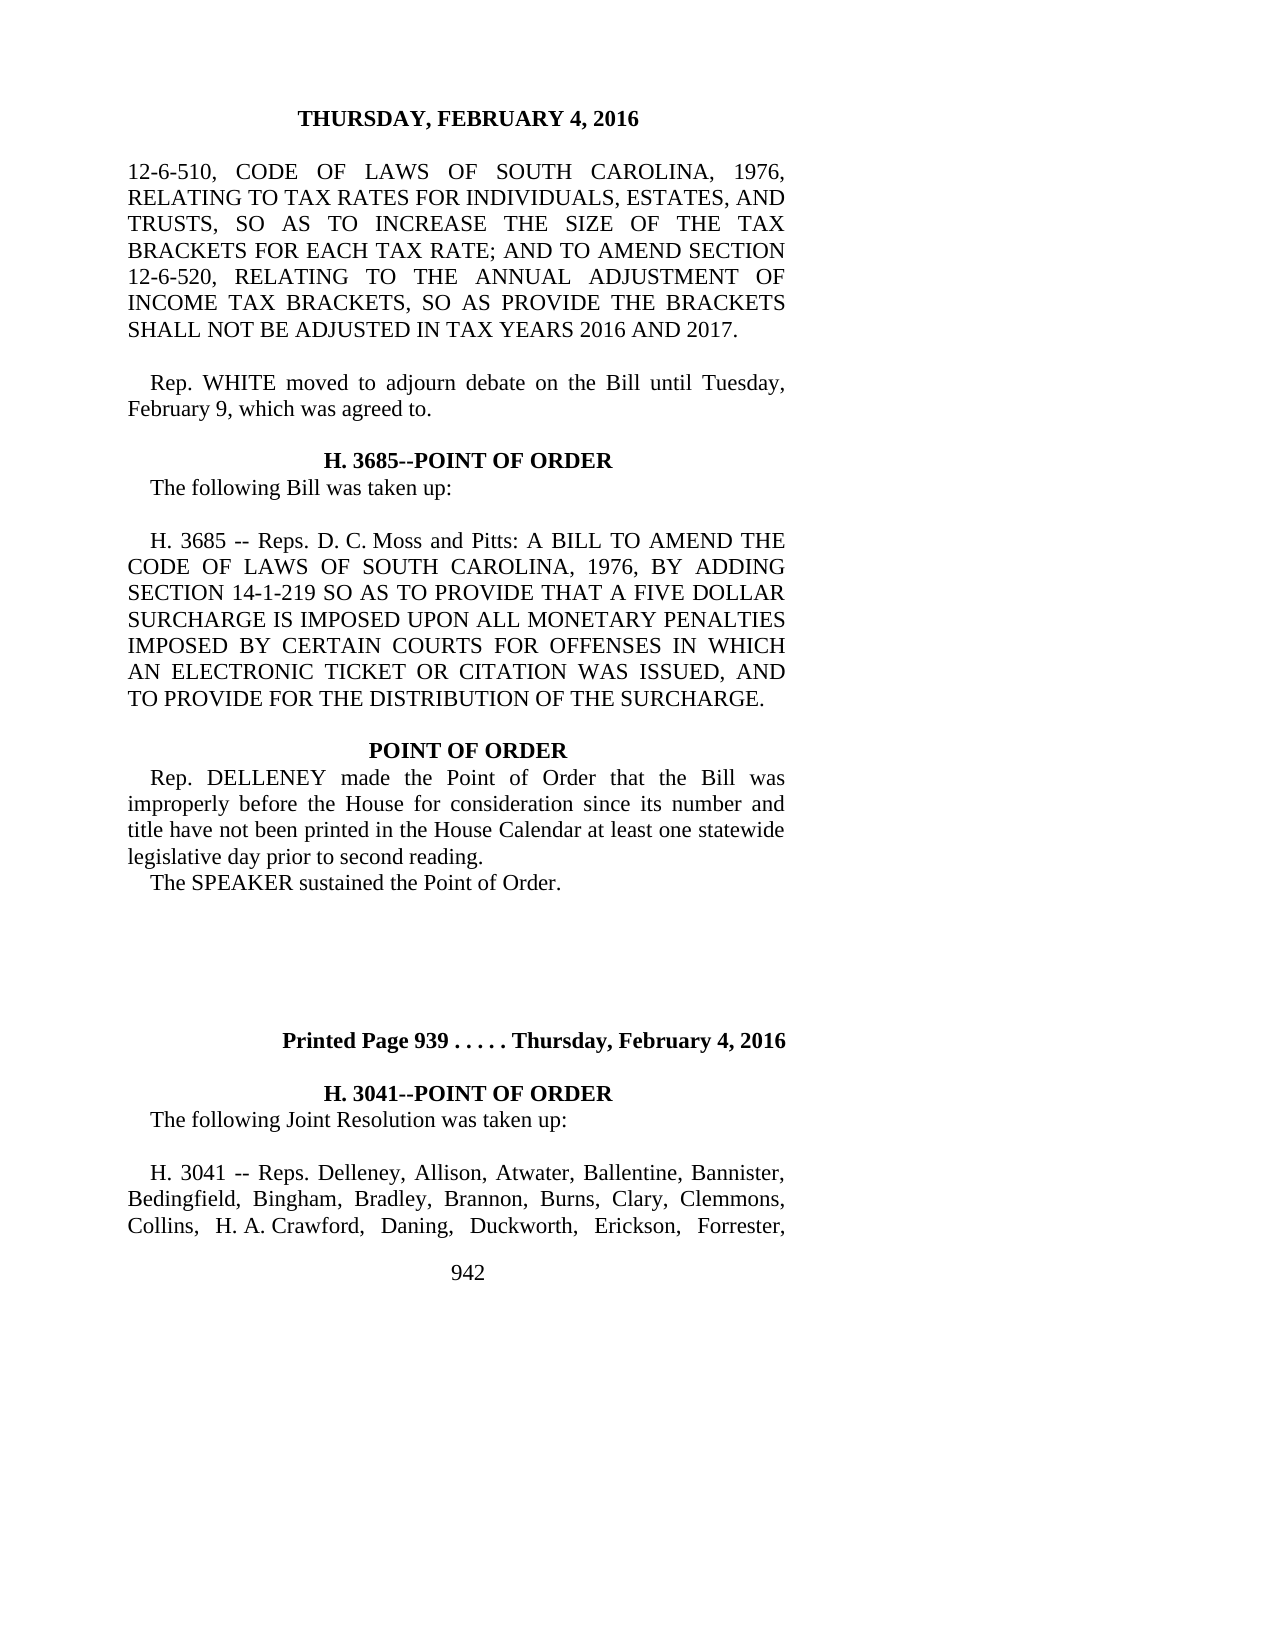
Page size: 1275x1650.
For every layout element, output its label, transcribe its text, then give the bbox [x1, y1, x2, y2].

text Printed Page 939 . . . . . Thursday, February 4, 2016 [127, 1027, 786, 1054]
text Rep. DELLENEY made the Point of Order that the Bill was improperly before the House for consideration since its number and title have not been printed in the House Calendar at least one statewide legislative day prior to second reading. [127, 764, 786, 869]
text H. 3685--POINT OF ORDER [127, 448, 786, 474]
text H. 3041--POINT OF ORDER [127, 1080, 786, 1106]
text POINT OF ORDER [127, 737, 786, 764]
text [127, 158, 786, 342]
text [127, 1159, 786, 1238]
text The SPEAKER sustained the Point of Order. [127, 869, 786, 896]
text Rep. WHITE moved to adjourn debate on the Bill until Tuesday, February 9, which was agreed to. [127, 368, 786, 421]
text H. 3685 -- Reps. D. C. Moss and Pitts: A BILL TO AMEND THE CODE OF LAWS OF SOUTH CAROLINA, 1976, BY ADDING SECTION 14-1-219 SO AS TO PROVIDE THAT A FIVE DOLLAR SURCHARGE IS IMPOSED UPON ALL MONETARY PENALTIES IMPOSED BY CERTAIN COURTS FOR OFFENSES IN WHICH AN ELECTRONIC TICKET OR CITATION WAS ISSUED, AND TO PROVIDE FOR THE DISTRIBUTION OF THE SURCHARGE. [127, 527, 786, 711]
text The following Bill was taken up: [127, 474, 786, 500]
text The following Joint Resolution was taken up: [127, 1106, 786, 1133]
